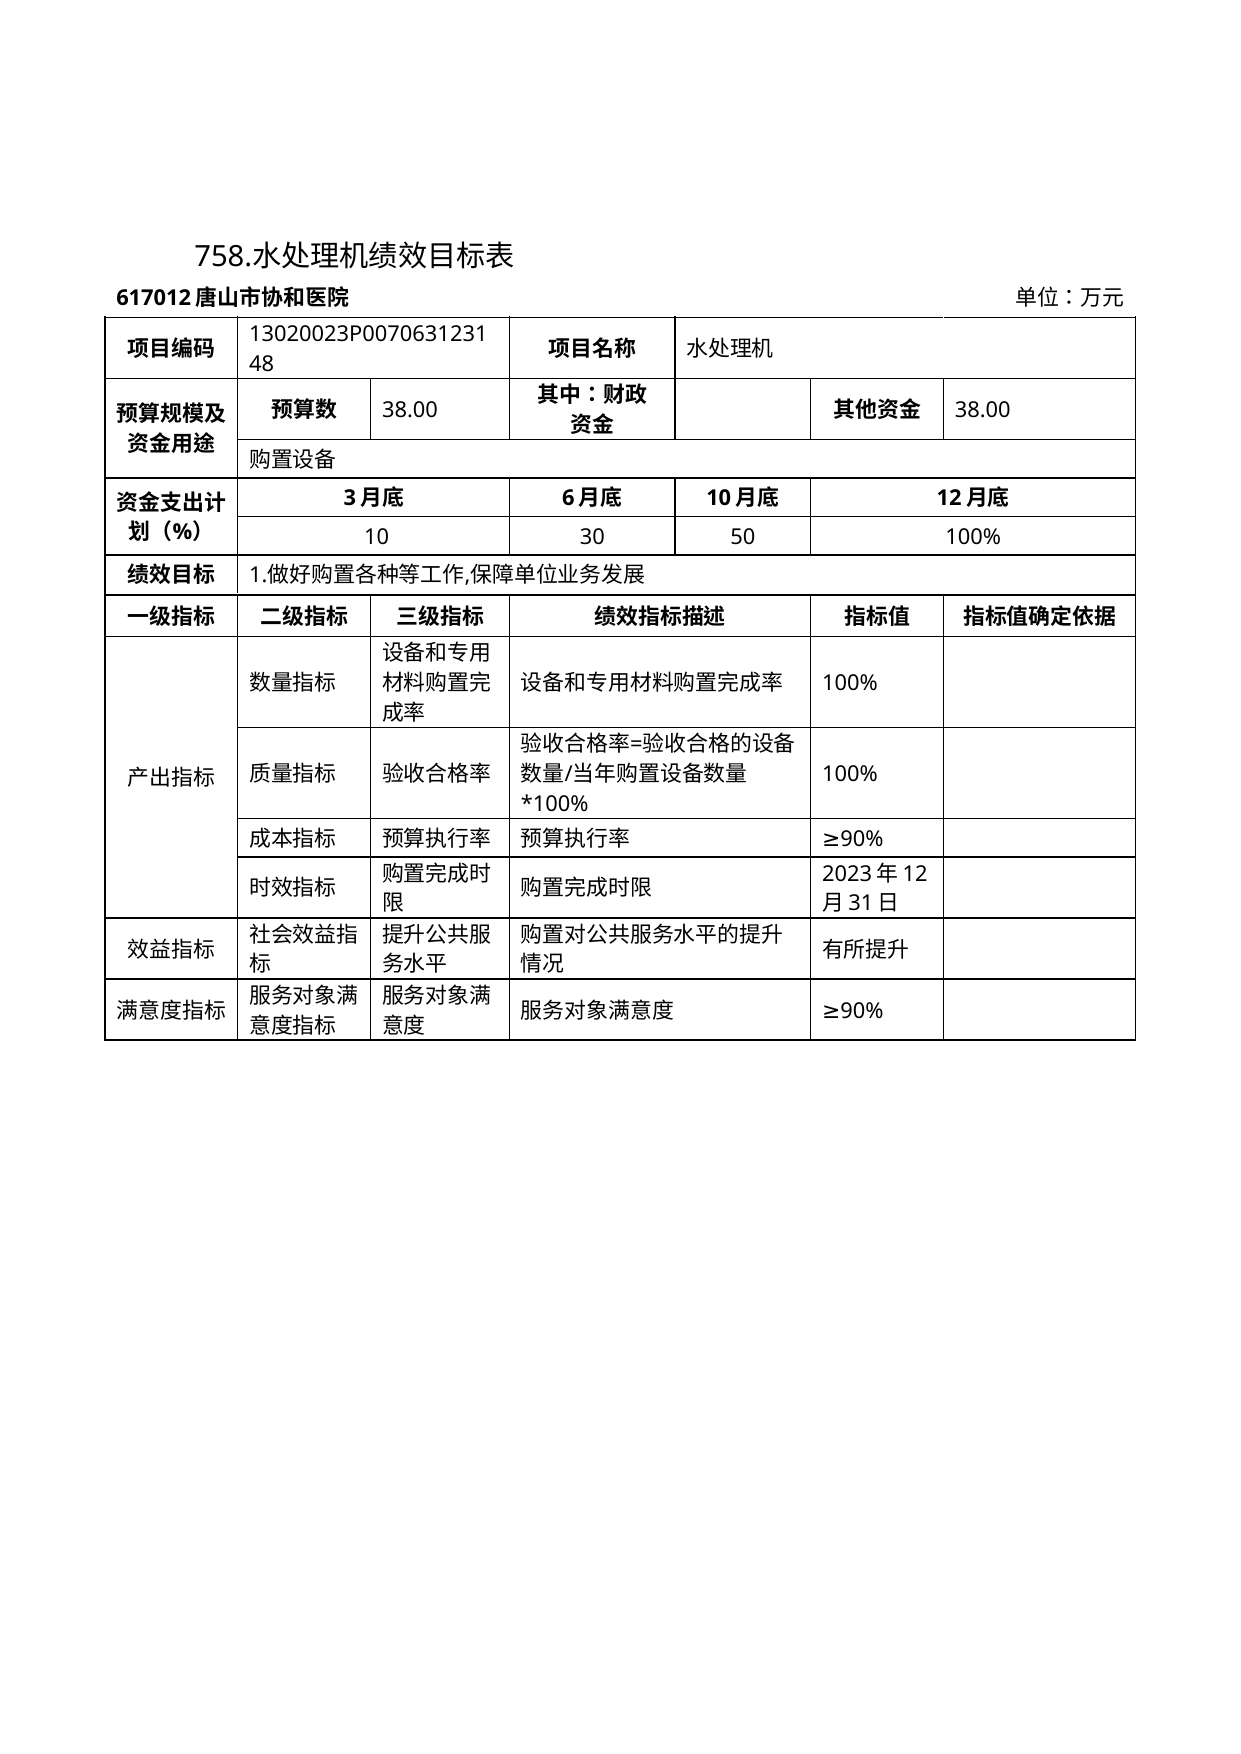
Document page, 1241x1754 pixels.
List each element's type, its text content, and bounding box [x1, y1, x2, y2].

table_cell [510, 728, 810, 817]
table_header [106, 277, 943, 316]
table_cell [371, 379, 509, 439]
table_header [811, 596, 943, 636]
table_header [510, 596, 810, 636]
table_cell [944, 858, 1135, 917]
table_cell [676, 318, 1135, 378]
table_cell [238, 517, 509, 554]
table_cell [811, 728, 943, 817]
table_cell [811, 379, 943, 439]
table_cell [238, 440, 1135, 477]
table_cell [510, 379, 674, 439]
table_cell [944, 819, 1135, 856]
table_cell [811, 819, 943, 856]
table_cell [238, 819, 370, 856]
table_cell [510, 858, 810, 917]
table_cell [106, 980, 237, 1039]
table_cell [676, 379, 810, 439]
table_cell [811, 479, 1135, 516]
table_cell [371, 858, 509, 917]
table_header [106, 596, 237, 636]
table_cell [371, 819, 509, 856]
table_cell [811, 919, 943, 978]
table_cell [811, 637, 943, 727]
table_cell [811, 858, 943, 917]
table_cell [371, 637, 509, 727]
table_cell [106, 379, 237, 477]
text 758.水处理机绩效目标表 [136, 235, 1104, 275]
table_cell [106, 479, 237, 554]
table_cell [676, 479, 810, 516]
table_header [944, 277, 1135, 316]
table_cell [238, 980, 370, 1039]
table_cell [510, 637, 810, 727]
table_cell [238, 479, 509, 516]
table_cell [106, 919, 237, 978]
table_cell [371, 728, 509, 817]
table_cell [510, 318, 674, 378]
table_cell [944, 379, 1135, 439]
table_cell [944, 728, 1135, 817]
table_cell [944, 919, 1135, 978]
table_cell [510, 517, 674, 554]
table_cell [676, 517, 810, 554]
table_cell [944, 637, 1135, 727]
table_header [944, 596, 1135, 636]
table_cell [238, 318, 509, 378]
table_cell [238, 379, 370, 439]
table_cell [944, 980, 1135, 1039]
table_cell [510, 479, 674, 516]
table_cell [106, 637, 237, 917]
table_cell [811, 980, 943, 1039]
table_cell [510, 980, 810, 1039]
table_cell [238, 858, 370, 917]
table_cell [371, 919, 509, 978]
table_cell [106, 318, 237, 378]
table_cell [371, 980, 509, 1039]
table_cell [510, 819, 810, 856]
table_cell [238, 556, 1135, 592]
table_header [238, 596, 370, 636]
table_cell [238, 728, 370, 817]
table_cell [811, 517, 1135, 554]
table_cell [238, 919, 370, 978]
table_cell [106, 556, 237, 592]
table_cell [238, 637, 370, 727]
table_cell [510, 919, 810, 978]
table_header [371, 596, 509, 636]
